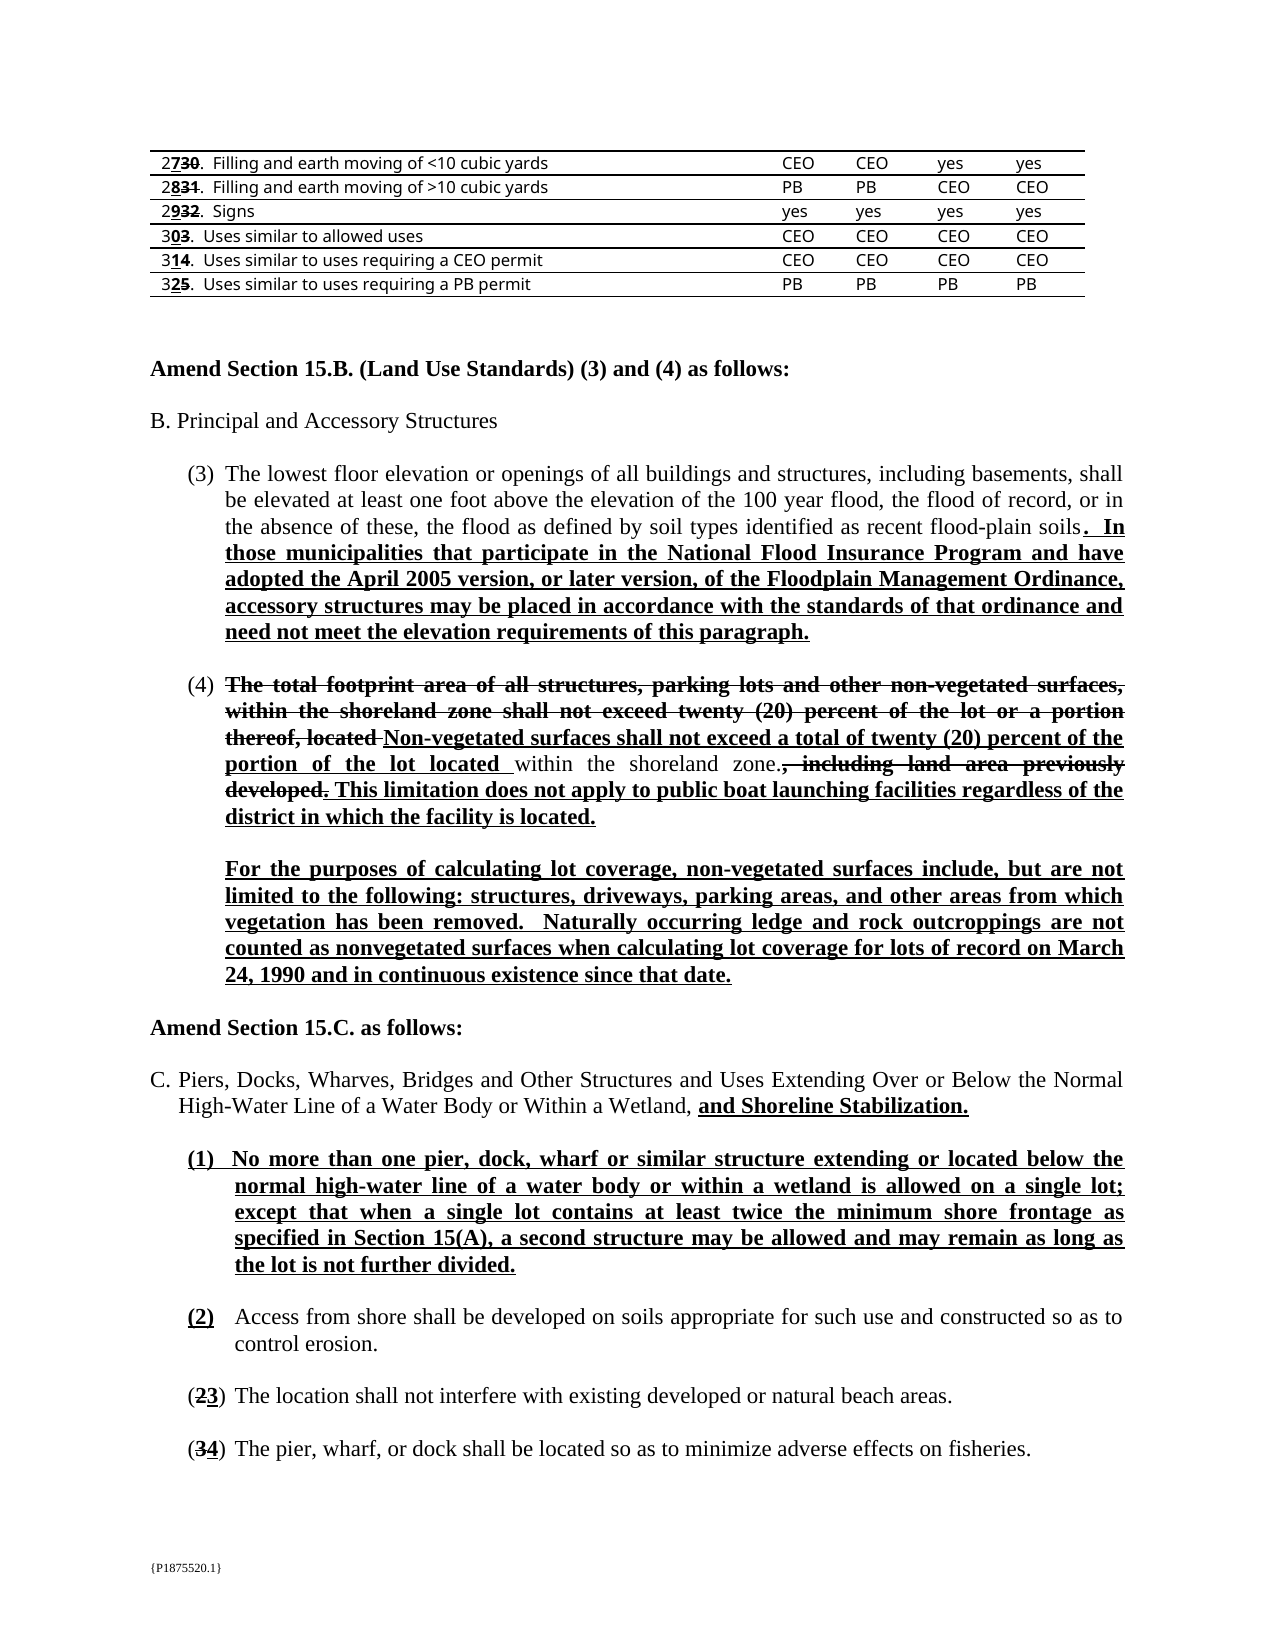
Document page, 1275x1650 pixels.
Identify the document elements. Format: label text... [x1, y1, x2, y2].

table_cell CEO [1005, 176, 1085, 198]
table_cell yes [926, 152, 1004, 174]
table_cell CEO [844, 152, 926, 174]
text C. Piers, Docks, Wharves, Bridges and Other Structures and Uses Extending Over or Below the Normal High-Water Line of a Water Body or Within a Wetland, and Shoreline Stabilization. [150, 1066, 1125, 1119]
table_cell CEO [771, 225, 844, 247]
table_cell yes [1005, 200, 1085, 223]
table_cell 303. Uses similar to allowed uses [150, 225, 771, 247]
text (4) The total footprint area of all structures, parking lots and other non-vegetated surfaces, within the shoreland zone shall not exceed twenty (20) percent of the lot or a portion thereof, located Non-vegetated surfaces shall not exceed a total of twenty (20) percent of the portion of the lot located within the shoreland zone., including land area previously developed. This limitation does not apply to public boat launching facilities regardless of the district in which the facility is located. [187, 671, 1125, 829]
table_cell PB [771, 176, 844, 198]
table_cell CEO [926, 249, 1004, 271]
table_cell 2831. Filling and earth moving of >10 cubic yards [150, 176, 771, 198]
table_cell CEO [771, 249, 844, 271]
text Amend Section 15.B. (Land Use Standards) (3) and (4) as follows: [150, 355, 1125, 381]
table_cell CEO [926, 225, 1004, 247]
table_cell CEO [844, 225, 926, 247]
table_cell CEO [844, 249, 926, 271]
table_cell yes [844, 200, 926, 223]
text (23) The location shall not interfere with existing developed or natural beach areas. [187, 1382, 1125, 1409]
table_cell CEO [771, 152, 844, 174]
text For the purposes of calculating lot coverage, non-vegetated surfaces include, but are not limited to the following: structures, driveways, parking areas, and other areas from which vegetation has been removed. Naturally occurring ledge and rock outcroppings are not counted as nonvegetated surfaces when calculating lot coverage for lots of record on March 24, 1990 and in continuous existence since that date. [225, 880, 1125, 931]
table_cell PB [1005, 273, 1085, 296]
table_cell 314. Uses similar to uses requiring a CEO permit [150, 249, 771, 271]
table_cell yes [926, 200, 1004, 223]
table_cell yes [1005, 152, 1085, 174]
table_cell PB [771, 273, 844, 296]
table_cell CEO [1005, 225, 1085, 247]
table_cell CEO [1005, 249, 1085, 271]
table_cell 325. Uses similar to uses requiring a PB permit [150, 273, 771, 296]
text (3) The lowest floor elevation or openings of all buildings and structures, including basements, shall be elevated at least one foot above the elevation of the 100 year flood, the flood of record, or in the absence of these, the flood as defined by soil types identified as recent flood-plain soils. In those municipalities that participate in the National Flood Insurance Program and have adopted the April 2005 version, or later version, of the Floodplain Management Ordinance, accessory structures may be placed in accordance with the standards of that ordinance and need not meet the elevation requirements of this paragraph. [187, 460, 1125, 644]
table_cell yes [771, 200, 844, 223]
table_cell CEO [926, 176, 1004, 198]
text B. Principal and Accessory Structures [150, 407, 1125, 434]
text (2) Access from shore shall be developed on soils appropriate for such use and constructed so as to control erosion. [187, 1303, 1125, 1356]
text (34) The pier, wharf, or dock shall be located so as to minimize adverse effects on fisheries. [187, 1435, 1125, 1462]
table_cell 2932. Signs [150, 200, 771, 223]
table_cell PB [844, 273, 926, 296]
table_cell PB [926, 273, 1004, 296]
table_cell 2730. Filling and earth moving of <10 cubic yards [150, 152, 771, 174]
text For the purposes of calculating lot coverage, non-vegetated surfaces include, but are not limited to the following: structures, driveways, parking areas, and other areas from which vegetation has been removed. Naturally occurring ledge and rock outcroppings are not counted as nonvegetated surfaces when calculating lot coverage for lots of record on March 24, 1990 and in continuous existence since that date. [225, 959, 1125, 987]
text (1) No more than one pier, dock, wharf or similar structure extending or located below the normal high-water line of a water body or within a wetland is allowed on a single lot; except that when a single lot contains at least twice the minimum shore frontage as specified in Section 15(A), a second structure may be allowed and may remain as long as the lot is not further divided. [187, 1169, 1125, 1277]
text Amend Section 15.C. as follows: [150, 1013, 1125, 1040]
table_cell PB [844, 176, 926, 198]
